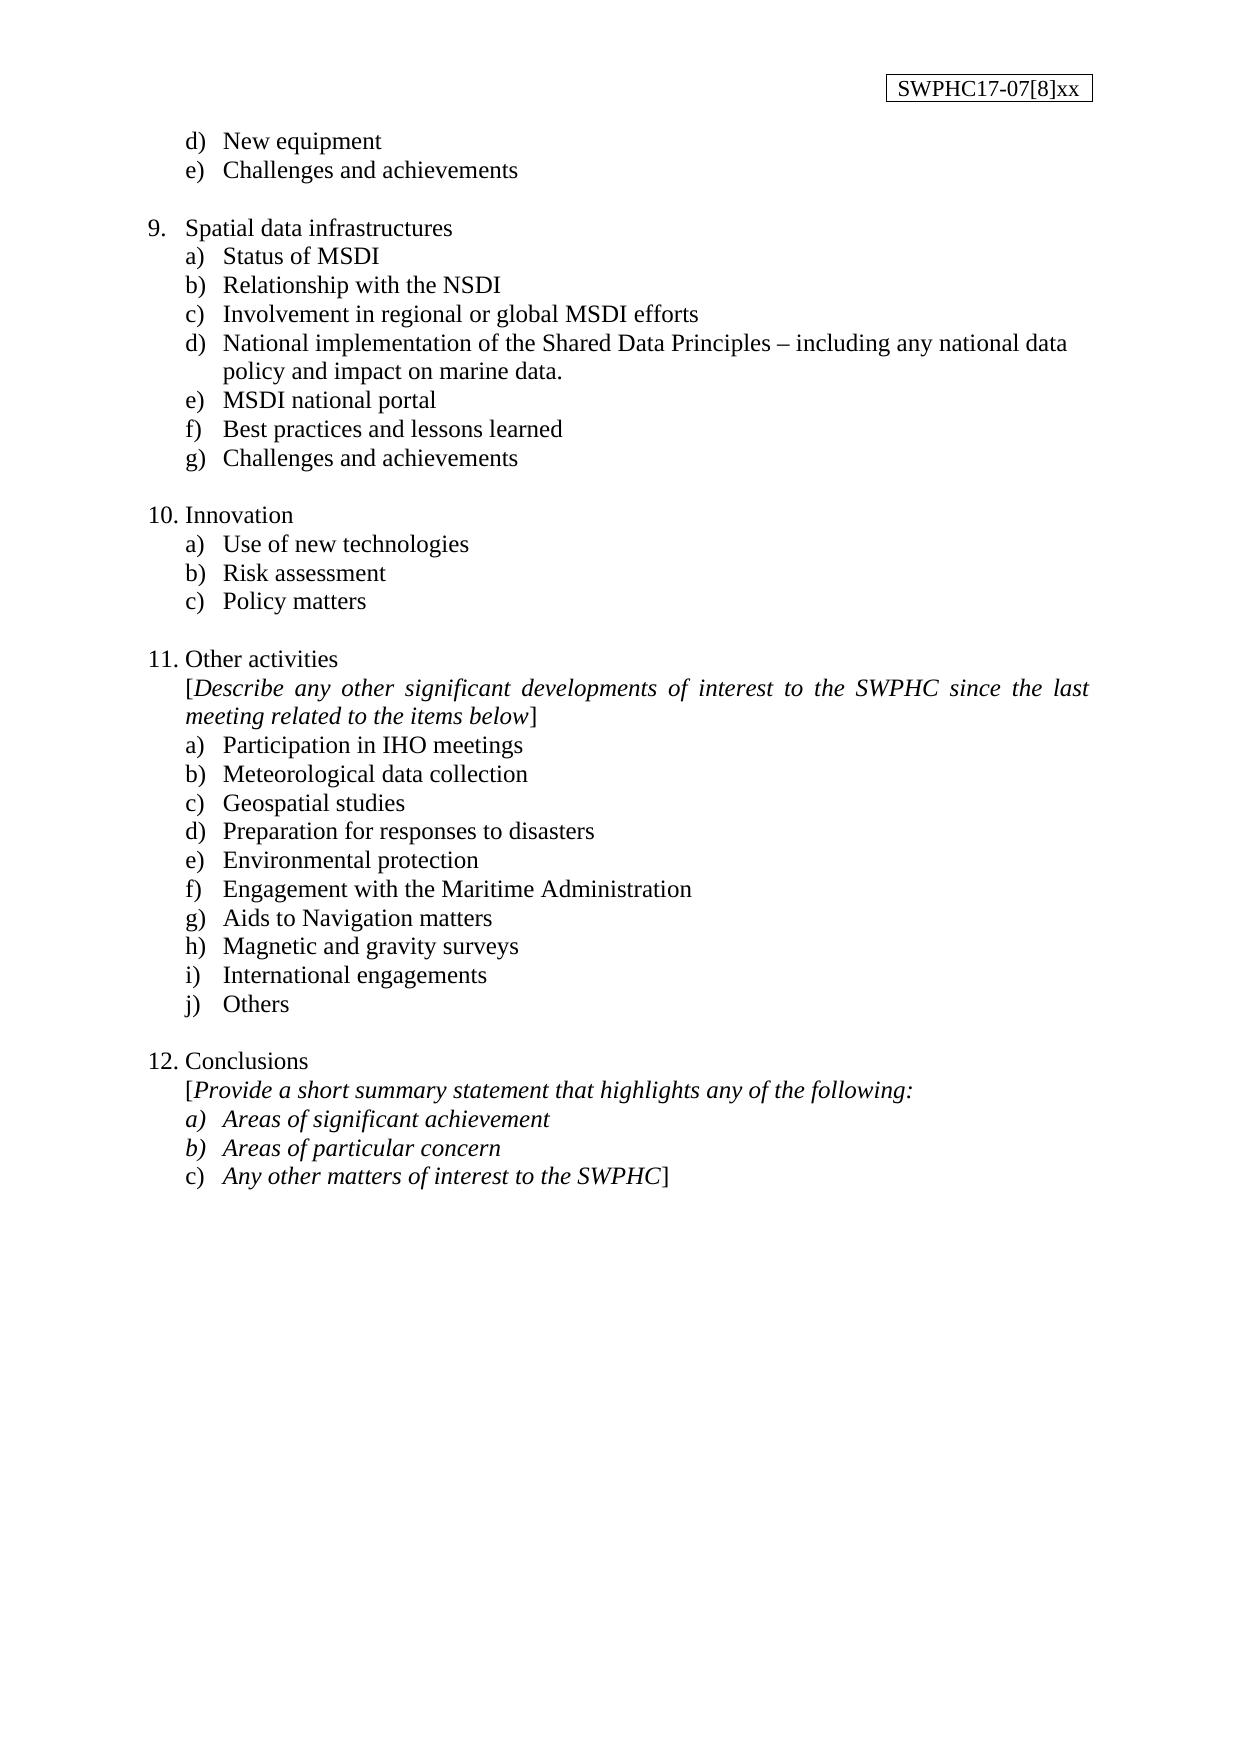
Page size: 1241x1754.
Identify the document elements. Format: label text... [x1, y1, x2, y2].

list Participation in IHO meetings [185, 730, 1092, 759]
list Areas of particular concern [185, 1133, 1092, 1161]
list Aids to Navigation matters [185, 903, 1092, 931]
list Status of MSDI [185, 241, 1092, 270]
list Relationship with the NSDI [185, 270, 1092, 299]
list National implementation of the Shared Data Principles – including any national data policy and impact on marine data. [185, 328, 1092, 385]
list Any other matters of interest to the SWPHC] [185, 1161, 1092, 1190]
list Risk assessment [185, 558, 1092, 586]
text [Provide a short summary statement that highlights any of the following: [148, 1075, 1092, 1104]
list [Describe any other significant developments of interest to the SWPHC since the last meeting related to the items below] [185, 673, 1092, 730]
list Others [185, 989, 1092, 1018]
list Challenges and achievements [185, 155, 1092, 184]
list Challenges and achievements [185, 443, 1092, 471]
list New equipment [185, 126, 1092, 155]
list Involvement in regional or global MSDI efforts [185, 299, 1092, 328]
list Other activities [148, 644, 1092, 673]
list Engagement with the Maritime Administration [185, 874, 1092, 903]
list Preparation for responses to disasters [185, 816, 1092, 845]
list Areas of significant achievement [185, 1104, 1092, 1133]
list International engagements [185, 960, 1092, 989]
list Conclusions [148, 1046, 1092, 1075]
list Policy matters [185, 586, 1092, 615]
list Use of new technologies [185, 529, 1092, 558]
list Magnetic and gravity surveys [185, 931, 1092, 960]
list Environmental protection [185, 845, 1092, 874]
list Best practices and lessons learned [185, 414, 1092, 443]
list Innovation [148, 500, 1092, 529]
list Spatial data infrastructures [148, 213, 1092, 241]
list MSDI national portal [185, 385, 1092, 414]
list Geospatial studies [185, 788, 1092, 816]
list Meteorological data collection [185, 759, 1092, 788]
